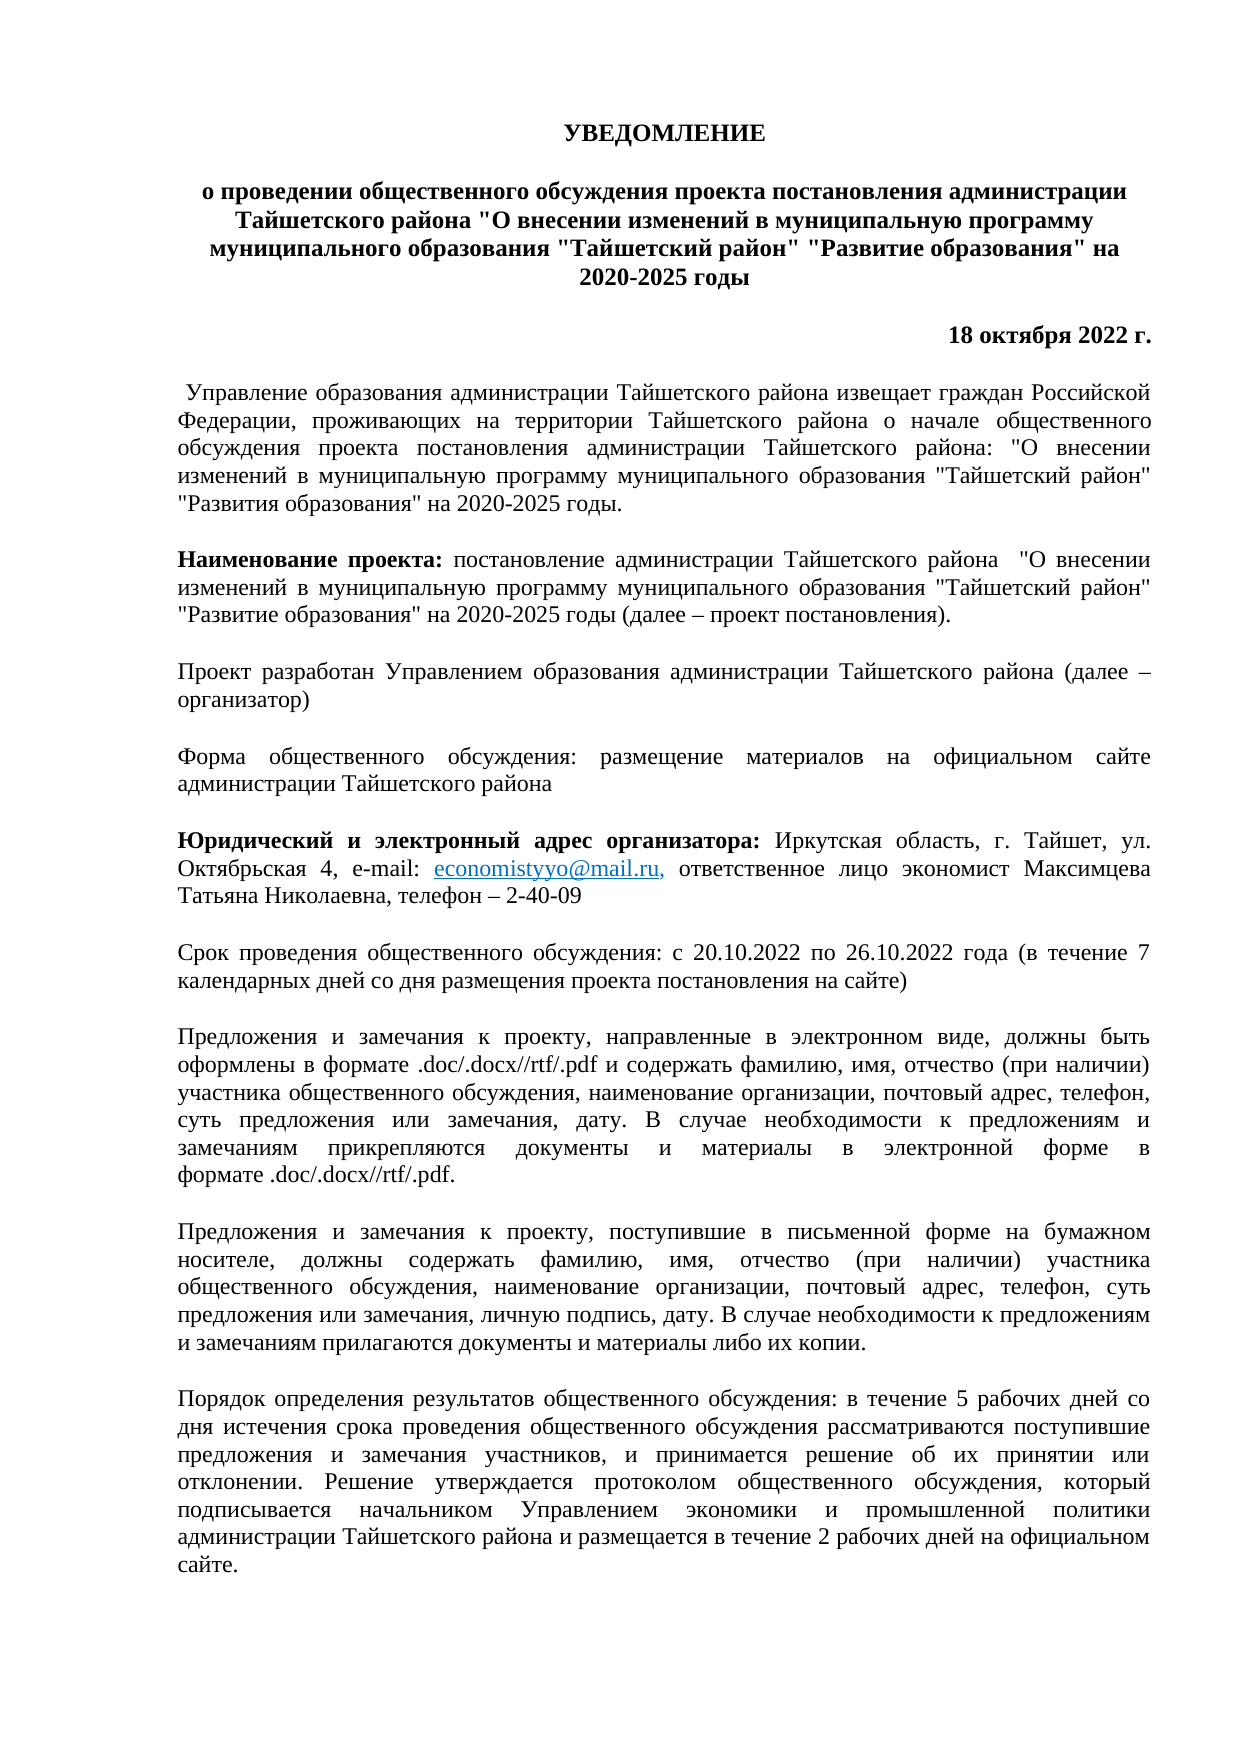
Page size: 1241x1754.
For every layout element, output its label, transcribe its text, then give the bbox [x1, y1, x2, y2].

text Предложения и замечания к проекту, поступившие в письменной форме на бумажном носителе, должны содержать фамилию, имя, отчество (при наличии) участника общественного обсуждения, наименование организации, почтовый адрес, телефон, суть предложения или замечания, личную подпись, дату. В случае необходимости к предложениям и замечаниям прилагаются документы и материалы либо их копии. [177, 1217, 1152, 1355]
text Наименование проекта: постановление администрации Тайшетского района "О внесении изменений в муниципальную программу муниципального образования "Тайшетский район" "Развитие образования" на 2020-2025 годы (далее – проект постановления). [177, 545, 1152, 628]
text о проведении общественного обсуждения проекта постановления администрации Тайшетского района "О внесении изменений в муниципальную программу муниципального образования "Тайшетский район" "Развитие образования" на 2020-2025 годы [177, 176, 1152, 291]
text 18 октября 2022 г. [177, 320, 1152, 349]
text УВЕДОМЛЕНИЕ [177, 118, 1152, 147]
text Проект разработан Управлением образования администрации Тайшетского района (далее – организатор) [177, 657, 1152, 712]
text Срок проведения общественного обсуждения: с 20.10.2022 по 26.10.2022 года (в течение 7 календарных дней со дня размещения проекта постановления на сайте) [177, 938, 1152, 993]
text Юридический и электронный адрес организатора: Иркутская область, г. Тайшет, ул. Октябрьская 4, e-mail: economistyyo@mail.ru, ответственное лицо экономист Максимцева Татьяна Николаевна, телефон – 2-40-09 [177, 826, 1152, 909]
text Порядок определения результатов общественного обсуждения: в течение 5 рабочих дней со дня истечения срока проведения общественного обсуждения рассматриваются поступившие предложения и замечания участников, и принимается решение об их принятии или отклонении. Решение утверждается протоколом общественного обсуждения, который подписывается начальником Управлением экономики и промышленной политики администрации Тайшетского района и размещается в течение 2 рабочих дней на официальном сайте. [177, 1384, 1152, 1578]
text Предложения и замечания к проекту, направленные в электронном виде, должны быть оформлены в формате .doc/.docx//rtf/.pdf и содержать фамилию, имя, отчество (при наличии) участника общественного обсуждения, наименование организации, почтовый адрес, телефон, суть предложения или замечания, дату. В случае необходимости к предложениям и замечаниям прикрепляются документы и материалы в электронной форме в формате .doc/.docx//rtf/.pdf. [177, 1022, 1152, 1188]
text Форма общественного обсуждения: размещение материалов на официальном сайте администрации Тайшетского района [177, 742, 1152, 797]
text Управление образования администрации Тайшетского района извещает граждан Российской Федерации, проживающих на территории Тайшетского района о начале общественного обсуждения проекта постановления администрации Тайшетского района: "О внесении изменений в муниципальную программу муниципального образования "Тайшетский район" "Развития образования" на 2020-2025 годы. [177, 378, 1152, 516]
